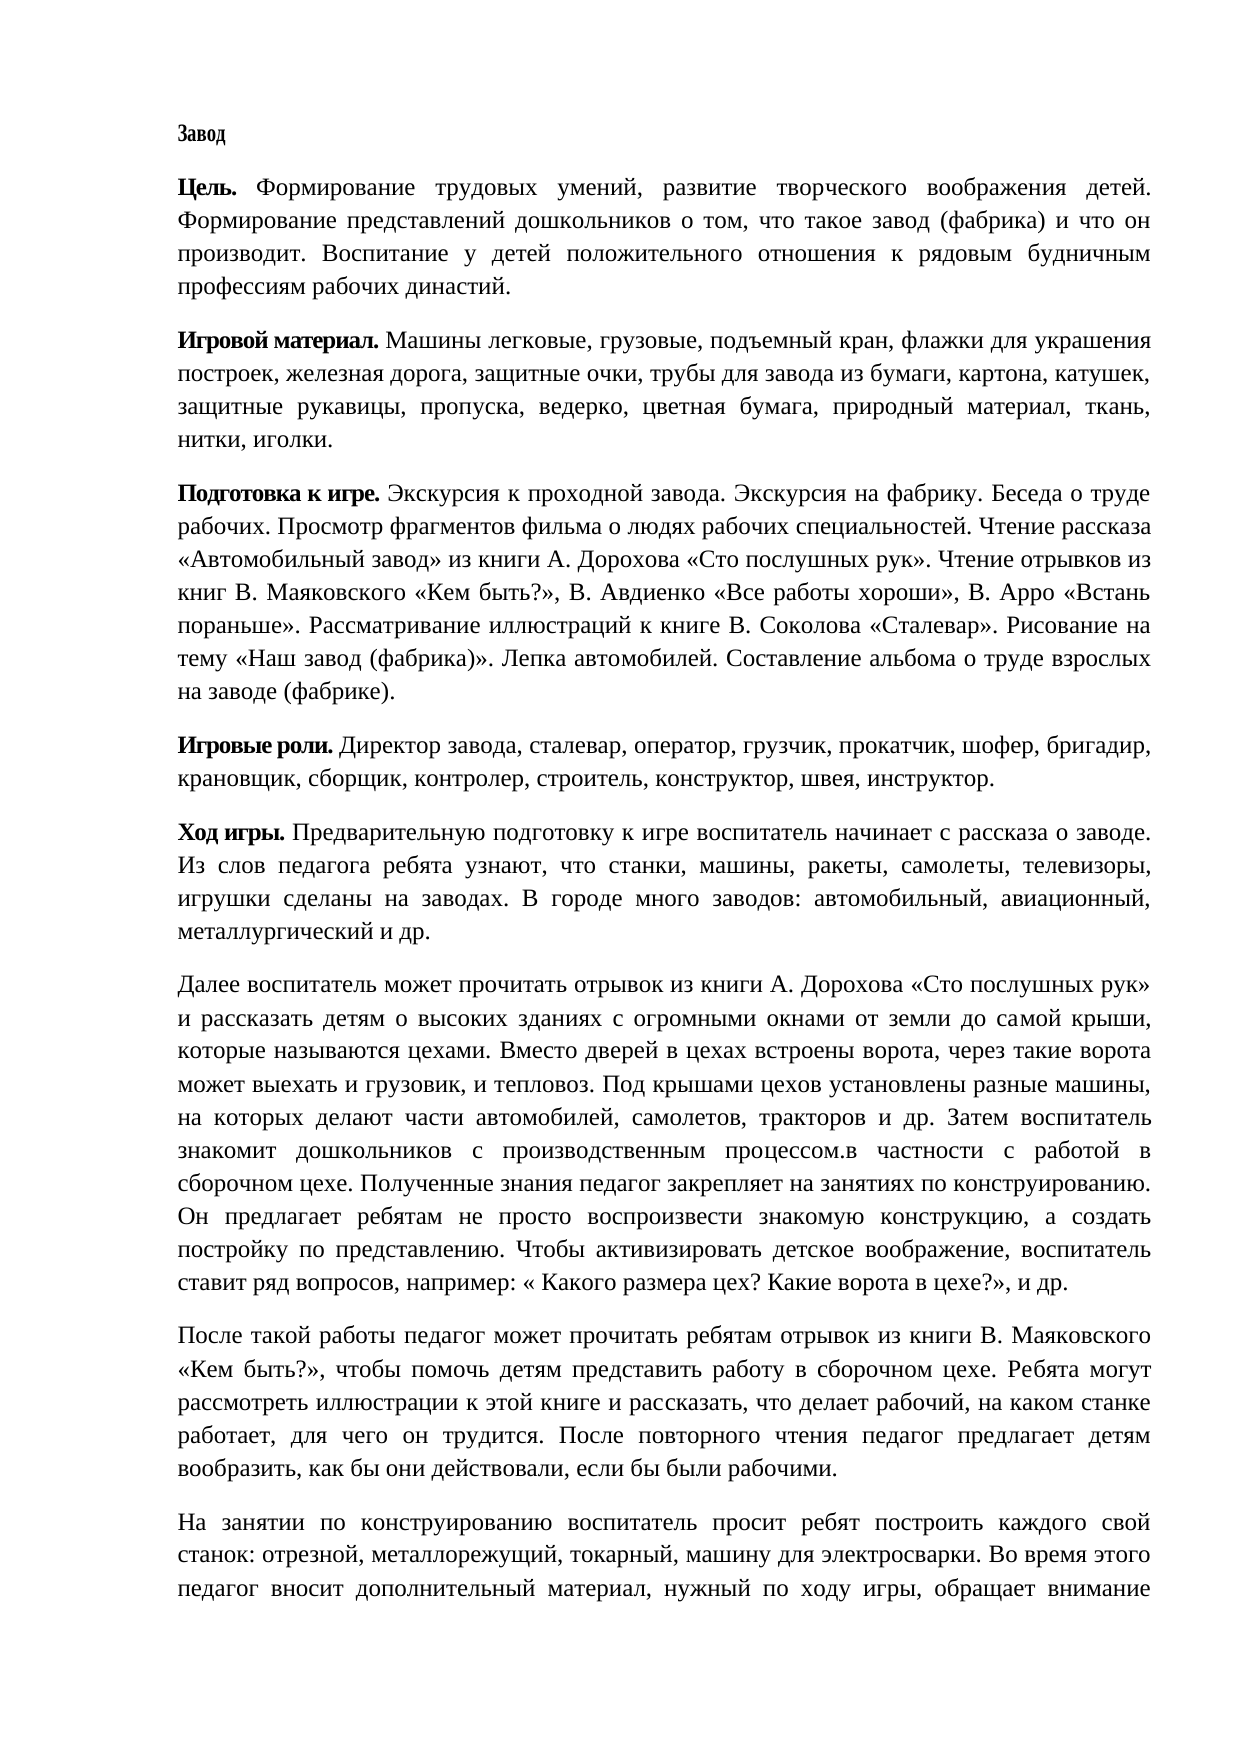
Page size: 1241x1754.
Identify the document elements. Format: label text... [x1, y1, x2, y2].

text Далее воспитатель может прочитать отрывок из книги А. Дорохова «Сто послушных рук» и рассказать детям о высоких зданиях с огромными окнами от земли до самой крыши, которые называются цехами. Вместо дверей в цехах встроены ворота, через такие ворота может выехать и грузовик, и тепловоз. Под крышами цехов установлены разные машины, на которых делают части автомобилей, самолетов, тракторов и др. Затем воспитатель знакомит дошкольников с производственным процессом.в частности с работой в сборочном цехе. Полученные знания педагог закрепляет на занятиях по конструированию. Он предлагает ребятам не просто воспроизвести знакомую конструкцию, а создать постройку по представлению. Чтобы активизировать детское воображение, воспитатель ставит ряд вопросов, например: « Какого размера цех? Какие ворота в цехе?», и др. [177, 969, 1152, 1296]
text Завод [177, 118, 1152, 147]
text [177, 1507, 1152, 1601]
text Игровые роли. Директор завода, сталевар, оператор, грузчик, прокатчик, шофер, бригадир, крановщик, сборщик, контролер, строитель, конструктор, швея, инструктор. [177, 730, 1152, 792]
text Цель. Формирование трудовых умений, развитие творческого воображения детей. Формирование представлений дошкольников о том, что такое завод (фабрика) и что он производит. Воспитание у детей положительного отношения к рядовым будничным профессиям рабочих династий. [177, 172, 1152, 300]
text После такой работы педагог может прочитать ребятам отрывок из книги В. Маяковского «Кем быть?», чтобы помочь детям представить работу в сборочном цехе. Ребята могут рассмотреть иллюстрации к этой книге и рассказать, что делает рабочий, на каком станке работает, для чего он трудится. После повторного чтения педагог предлагает детям вообразить, как бы они действовали, если бы были рабочими. [177, 1321, 1152, 1481]
text Игровой материал. Машины легковые, грузовые, подъемный кран, флажки для украшения построек, железная дорога, защитные очки, трубы для завода из бумаги, картона, катушек, защитные рукавицы, пропуска, ведерко, цветная бумага, природный материал, ткань, нитки, иголки. [177, 325, 1152, 453]
text Подготовка к игре. Экскурсия к проходной завода. Экскурсия на фабрику. Беседа о труде рабочих. Просмотр фрагментов фильма о людях рабочих специальностей. Чтение рассказа «Автомобильный завод» из книги А. Дорохова «Сто послушных рук». Чтение отрывков из книг В. Маяковского «Кем быть?», В. Авдиенко «Все работы хороши», В. Арро «Встань пораньше». Рассматривание иллюстраций к книге В. Соколова «Сталевар». Рисование на тему «Наш завод (фабрика)». Лепка автомобилей. Составление альбома о труде взрослых на заводе (фабрике). [177, 478, 1152, 705]
text Ход игры. Предварительную подготовку к игре воспитатель начинает с рассказа о заводе. Из слов педагога ребята узнают, что станки, машины, ракеты, самолеты, телевизоры, игрушки сделаны на заводах. В городе много заводов: автомобильный, авиационный, металлургический и др. [177, 817, 1152, 944]
